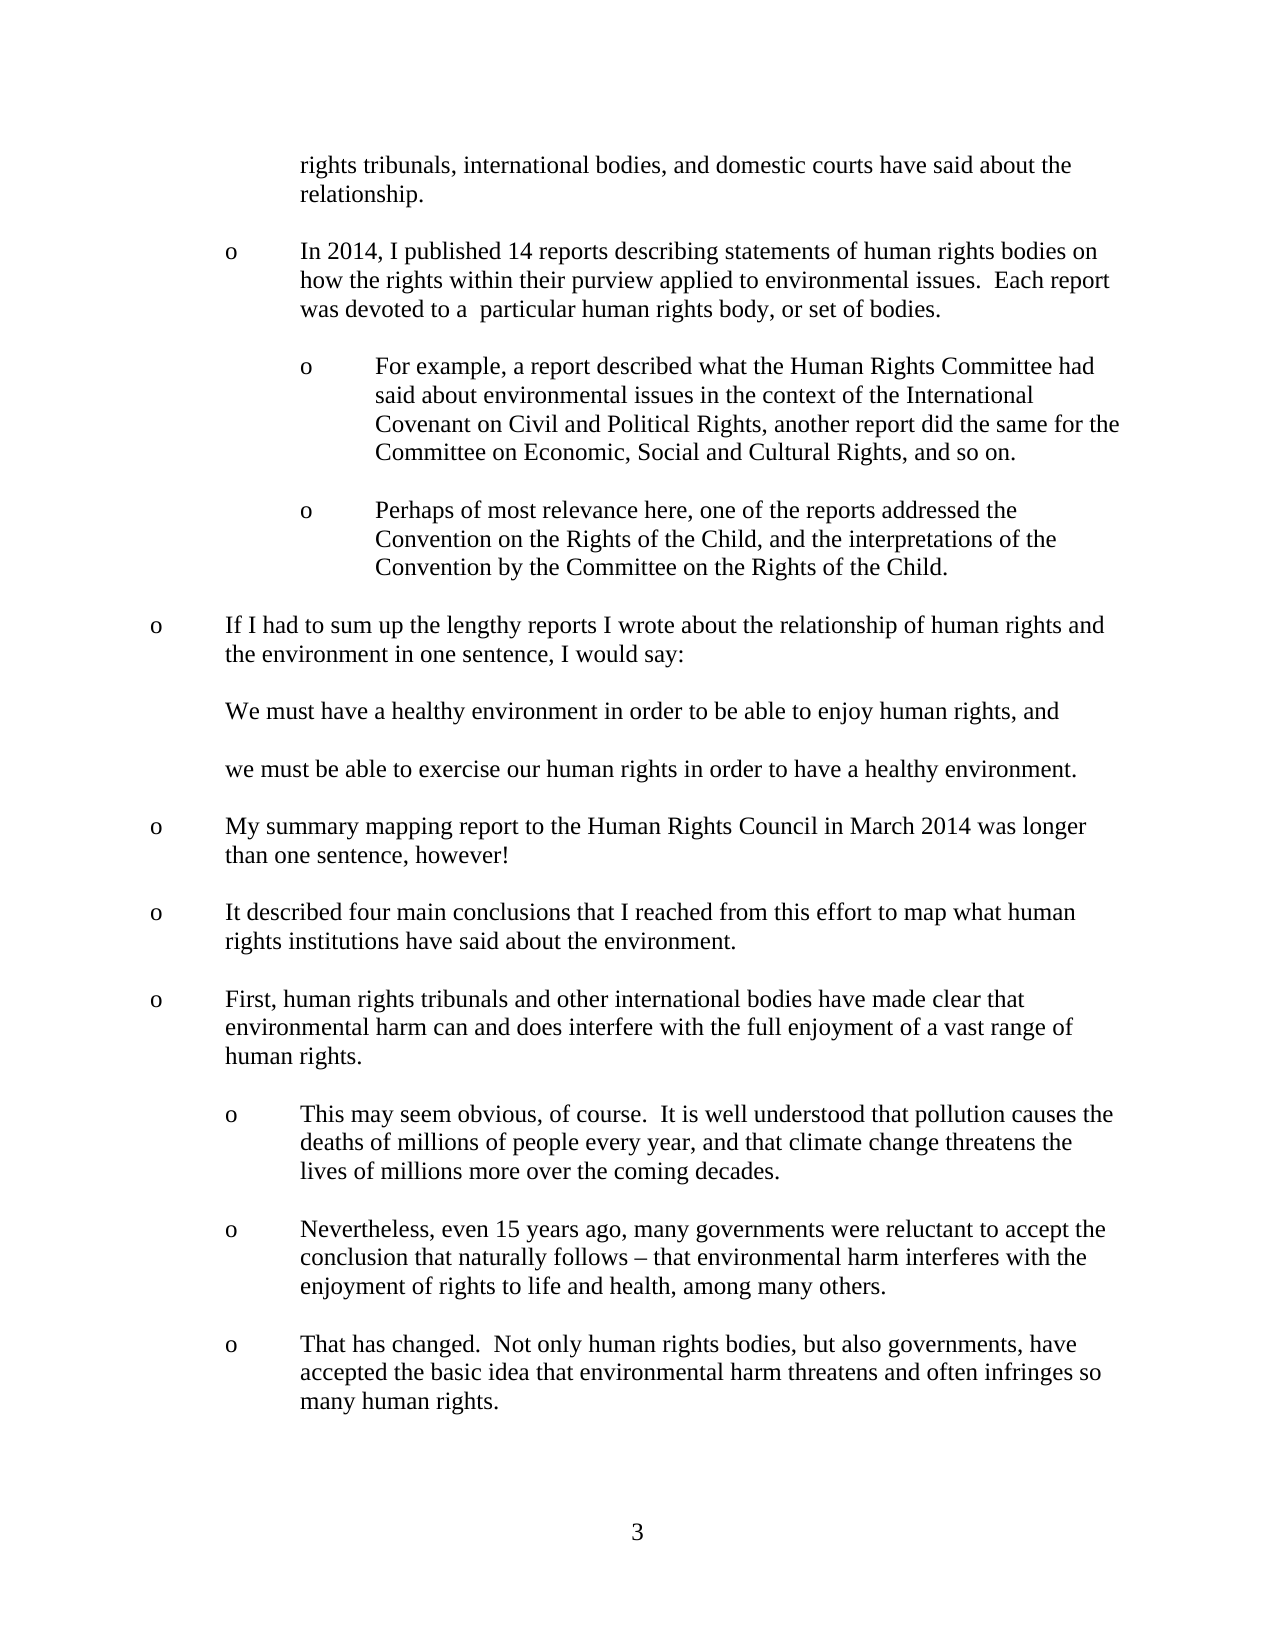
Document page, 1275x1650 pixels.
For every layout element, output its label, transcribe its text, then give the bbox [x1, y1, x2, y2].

text we must be able to exercise our human rights in order to have a healthy environment. [150, 754, 1125, 782]
text o My summary mapping report to the Human Rights Council in March 2014 was longer than one sentence, however! [150, 811, 1125, 869]
text o That has changed. Not only human rights bodies, but also governments, have accepted the basic idea that environmental harm threatens and often infringes so many human rights. [225, 1329, 1125, 1415]
text o This may seem obvious, of course. It is well understood that pollution causes the deaths of millions of people every year, and that climate change threatens the lives of millions more over the coming decades. [225, 1099, 1125, 1185]
text o If I had to sum up the lengthy reports I wrote about the relationship of human rights and the environment in one sentence, I would say: [150, 610, 1125, 667]
text o It described four main conclusions that I reached from this effort to map what human rights institutions have said about the environment. [150, 897, 1125, 955]
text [225, 150, 1125, 207]
text o Perhaps of most relevance here, one of the reports addressed the Convention on the Rights of the Child, and the interpretations of the Convention by the Committee on the Rights of the Child. [300, 495, 1125, 581]
text We must have a healthy environment in order to be able to enjoy human rights, and [225, 696, 1125, 725]
text o First, human rights tribunals and other international bodies have made clear that environmental harm can and does interfere with the full enjoyment of a vast range of human rights. [150, 984, 1125, 1070]
text o In 2014, I published 14 reports describing statements of human rights bodies on how the rights within their purview applied to environmental issues. Each report was devoted to a particular human rights body, or set of bodies. [225, 236, 1125, 322]
text o Nevertheless, even 15 years ago, many governments were reluctant to accept the conclusion that naturally follows – that environmental harm interferes with the enjoyment of rights to life and health, among many others. [225, 1214, 1125, 1300]
text o For example, a report described what the Human Rights Committee had said about environmental issues in the context of the International Covenant on Civil and Political Rights, another report did the same for the Committee on Economic, Social and Cultural Rights, and so on. [300, 351, 1125, 466]
